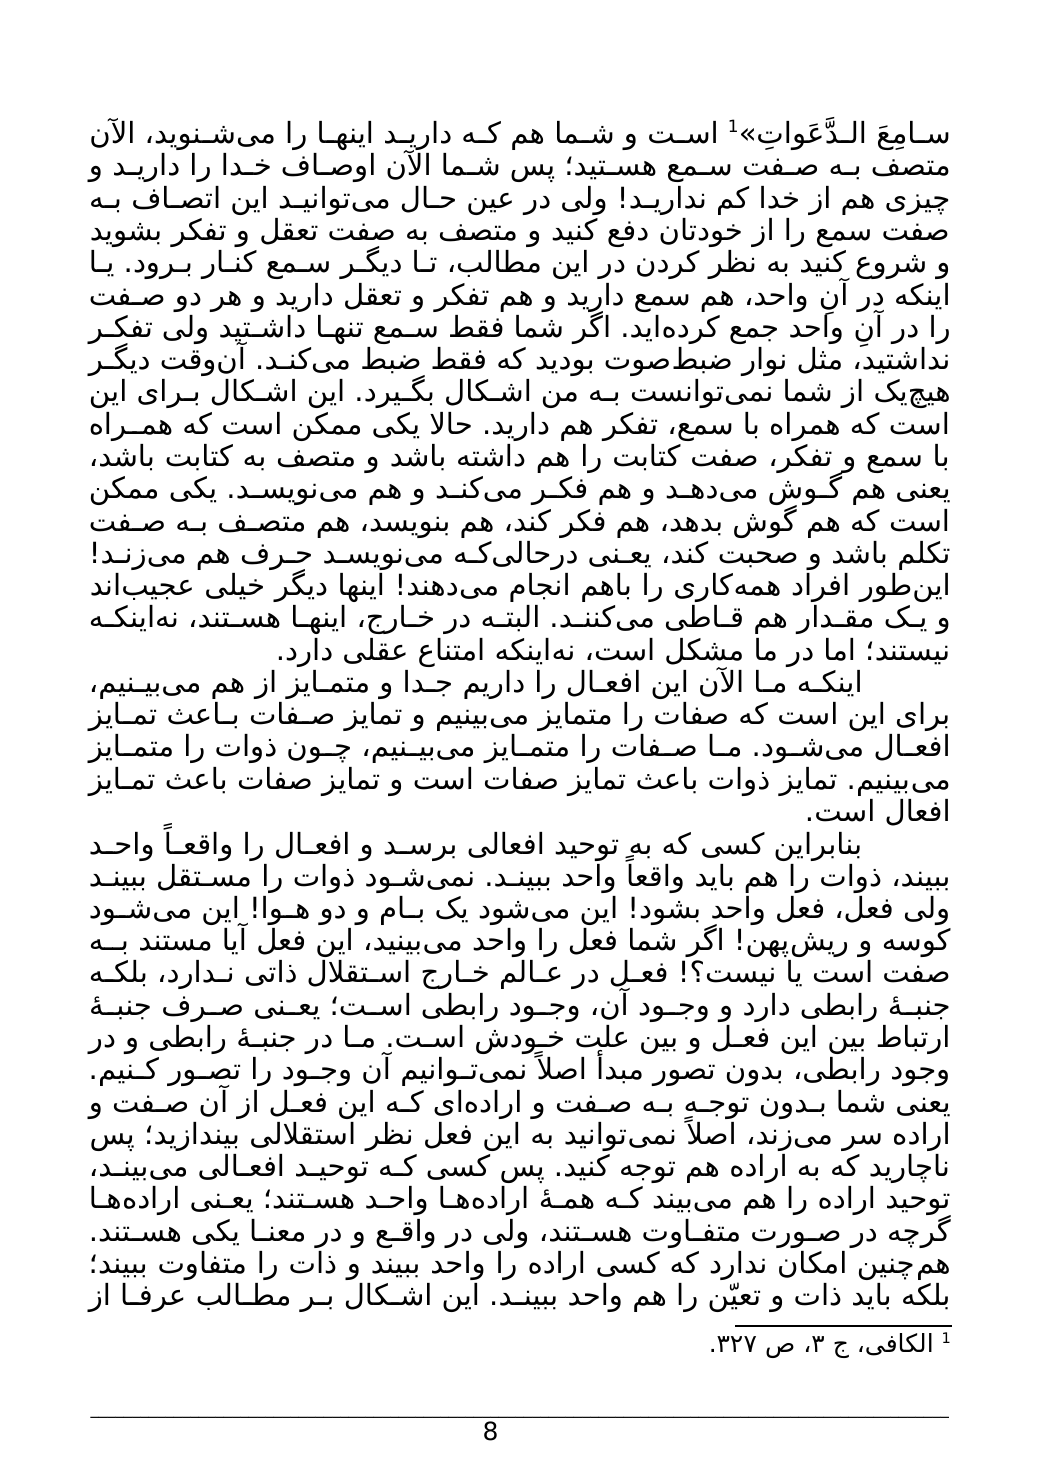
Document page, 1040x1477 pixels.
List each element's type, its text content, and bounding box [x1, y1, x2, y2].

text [89, 118, 951, 667]
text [89, 828, 951, 1313]
text اینکه ما الآن این افعال را داریم جدا و متمایز از هم می‌بینیم، برای این است که صفات را متمایز می‌بینیم و تمایز صفات باعث تمایز افعال می‌شود. ما صفات را متمایز می‌بینیم، چون ذوات را متمایز می‌بینیم. تمایز ذوات باعث تمایز صفات است و تمایز صفات باعث تمایز افعال است. [89, 667, 951, 828]
